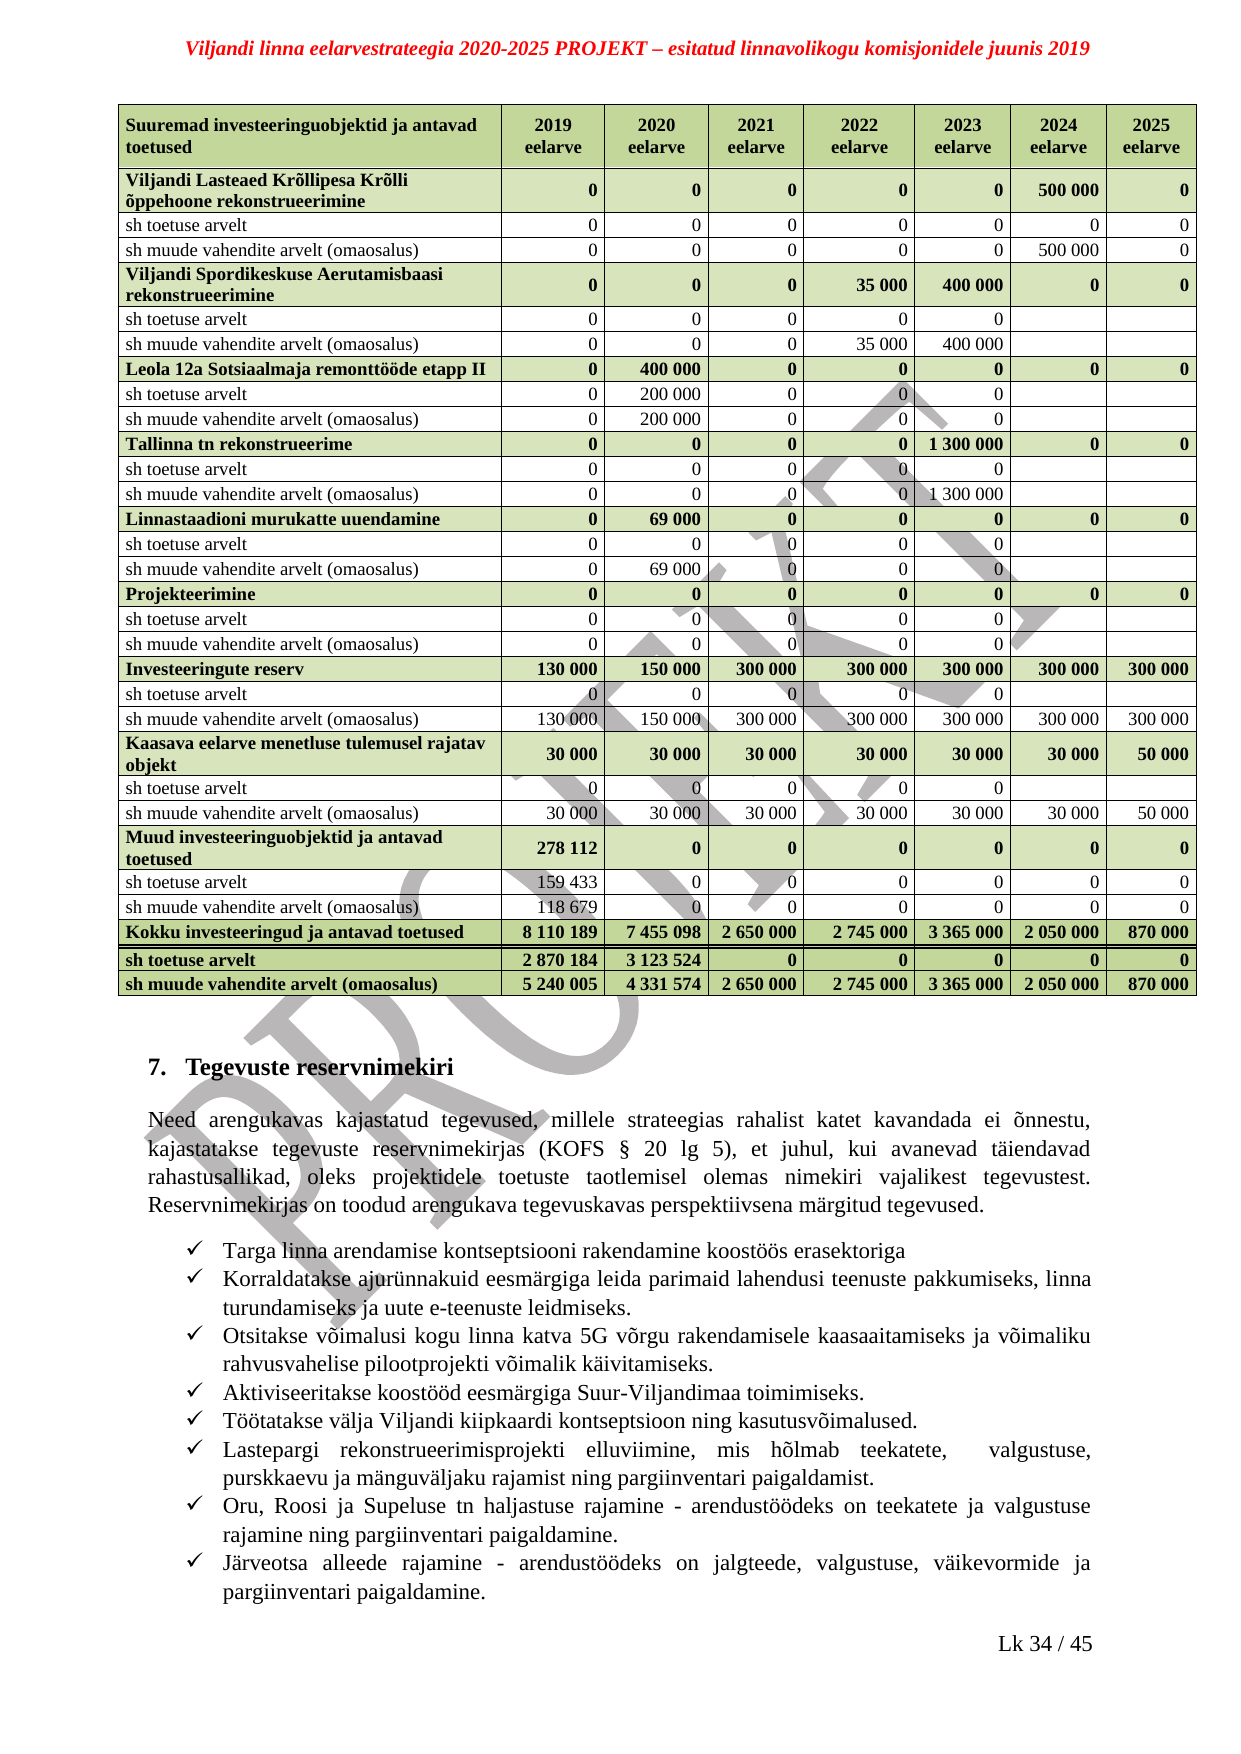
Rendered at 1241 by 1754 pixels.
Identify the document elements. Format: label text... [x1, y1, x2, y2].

table_header 2025 eelarve [1107, 105, 1196, 167]
table_cell 500 000 [1011, 238, 1106, 262]
table_cell 0 [915, 895, 1010, 919]
table_cell [1107, 482, 1196, 506]
table_cell [1011, 776, 1106, 800]
table_cell 0 [804, 457, 914, 481]
table_cell 30 000 [605, 732, 708, 775]
table_cell 300 000 [1107, 657, 1196, 681]
table_cell [1107, 682, 1196, 706]
table_cell [1011, 632, 1106, 656]
table_cell 0 [709, 776, 803, 800]
table_cell 0 [502, 307, 604, 331]
table_cell Kaasava eelarve menetluse tulemusel rajatav objekt [119, 732, 501, 775]
table_cell 30 000 [804, 732, 914, 775]
table_header 2024 eelarve [1011, 105, 1106, 167]
table_cell [1011, 307, 1106, 331]
table_cell 0 [502, 582, 604, 606]
table_cell Investeeringute reserv [119, 657, 501, 681]
table_cell 400 000 [915, 332, 1010, 356]
table_cell 0 [605, 870, 708, 894]
table_cell 0 [709, 432, 803, 456]
table_cell 0 [915, 382, 1010, 406]
table_cell 278 112 [502, 826, 604, 869]
table_cell 0 [605, 582, 708, 606]
table_cell 0 [709, 407, 803, 431]
table_cell 0 [605, 238, 708, 262]
table_header 2021 eelarve [709, 105, 803, 167]
list Targa linna arendamise kontseptsiooni rakendamine koostöös erasektoriga [185, 1237, 1093, 1263]
table_header 2020 eelarve [605, 105, 708, 167]
table_cell 0 [1011, 895, 1106, 919]
table_cell 2 745 000 [804, 971, 914, 995]
table_cell 2 050 000 [1011, 920, 1106, 944]
table_cell 0 [1107, 357, 1196, 381]
table_cell 0 [915, 457, 1010, 481]
table_cell sh toetuse arvelt [119, 213, 501, 237]
table_cell 300 000 [709, 707, 803, 731]
table_cell 30 000 [502, 801, 604, 825]
table_cell Leola 12a Sotsiaalmaja remonttööde etapp II [119, 357, 501, 381]
table_cell 0 [1011, 582, 1106, 606]
table_cell 30 000 [709, 801, 803, 825]
table_cell 0 [605, 457, 708, 481]
table_cell sh muude vahendite arvelt (omaosalus) [119, 238, 501, 262]
table_cell 0 [1107, 263, 1196, 306]
list Otsitakse võimalusi kogu linna katva 5G võrgu rakendamisele kaasaaitamiseks ja võimaliku rahvusvahelise pilootprojekti võimalik käivitamiseks. [185, 1322, 1093, 1377]
list Lastepargi rekonstrueerimisprojekti elluviimine, mis hõlmab teekatete, valgustuse, purskkaevu ja mänguväljaku rajamist ning pargiinventari paigaldamist. [185, 1436, 1093, 1491]
table_cell 0 [804, 213, 914, 237]
table_cell 0 [502, 332, 604, 356]
table_cell 0 [709, 307, 803, 331]
table_cell 0 [804, 682, 914, 706]
table_cell 118 679 [502, 895, 604, 919]
table_cell 1 300 000 [915, 432, 1010, 456]
table_cell 0 [605, 263, 708, 306]
table_cell 0 [804, 870, 914, 894]
list Oru, Roosi ja Supeluse tn haljastuse rajamine - arendustöödeks on teekatete ja valgustuse rajamine ning pargiinventari paigaldamine. [185, 1493, 1093, 1547]
table_cell 300 000 [804, 657, 914, 681]
table_cell sh toetuse arvelt [119, 532, 501, 556]
table_cell 30 000 [915, 801, 1010, 825]
table_cell Viljandi Spordikeskuse Aerutamisbaasi rekonstrueerimine [119, 263, 501, 306]
table_cell 4 331 574 [605, 971, 708, 995]
table_cell 0 [1011, 357, 1106, 381]
table_cell 200 000 [605, 407, 708, 431]
table_cell 0 [915, 557, 1010, 581]
table_cell 0 [804, 407, 914, 431]
table_cell sh toetuse arvelt [119, 457, 501, 481]
subtitle Tegevuste reservnimekiri [148, 1052, 1093, 1081]
table_cell 30 000 [1011, 801, 1106, 825]
table_cell 3 365 000 [915, 971, 1010, 995]
table_cell sh muude vahendite arvelt (omaosalus) [119, 632, 501, 656]
table_cell 30 000 [804, 801, 914, 825]
table_cell 50 000 [1107, 732, 1196, 775]
table_cell 0 [804, 307, 914, 331]
table_cell 0 [915, 949, 1010, 970]
table_cell 0 [709, 238, 803, 262]
table_cell 30 000 [1011, 732, 1106, 775]
table_cell 0 [915, 307, 1010, 331]
table_cell 0 [709, 582, 803, 606]
table_cell 0 [605, 482, 708, 506]
table_cell 150 000 [605, 657, 708, 681]
table_cell 0 [502, 532, 604, 556]
table_cell 0 [804, 238, 914, 262]
table_cell 0 [915, 169, 1010, 212]
table_cell 0 [1107, 169, 1196, 212]
table_cell 0 [804, 482, 914, 506]
table_cell 0 [1107, 582, 1196, 606]
table_cell 0 [1107, 238, 1196, 262]
list Järveotsa alleede rajamine - arendustöödeks on jalgteede, valgustuse, väikevormide ja pargiinventari paigaldamine. [185, 1549, 1093, 1604]
table_cell 0 [709, 870, 803, 894]
table_cell 0 [709, 332, 803, 356]
table_cell Viljandi Lasteaed Krõllipesa Krõlli õppehoone rekonstrueerimine [119, 169, 501, 212]
table_cell 0 [709, 826, 803, 869]
table_cell 0 [1107, 870, 1196, 894]
table_cell 0 [915, 607, 1010, 631]
table_cell [1011, 682, 1106, 706]
text Need arengukavas kajastatud tegevused, millele strateegias rahalist katet kavandada ei õnnestu, kajastatakse tegevuste reservnimekirjas (KOFS § 20 lg 5), et juhul, kui avanevad täiendavad rahastusallikad, oleks projektidele toetuste taotlemisel olemas nimekiri vajalikest tegevustest. Reservnimekirjas on toodud arengukava tegevuskavas perspektiivsena märgitud tegevused. [148, 1106, 1093, 1218]
table_cell 400 000 [915, 263, 1010, 306]
table_cell 0 [804, 432, 914, 456]
table_cell [1011, 557, 1106, 581]
table_cell 0 [709, 557, 803, 581]
table_cell 30 000 [605, 801, 708, 825]
table_header 2019 eelarve [502, 105, 604, 167]
table_cell [1107, 457, 1196, 481]
table_cell 0 [709, 263, 803, 306]
table_header Suuremad investeeringuobjektid ja antavad toetused [119, 105, 501, 167]
table_cell 0 [502, 432, 604, 456]
table_cell [1107, 332, 1196, 356]
table_cell 0 [605, 682, 708, 706]
table_cell 0 [502, 682, 604, 706]
table_cell 35 000 [804, 332, 914, 356]
table_cell 0 [502, 357, 604, 381]
table_cell 2 870 184 [502, 949, 604, 970]
table_cell [1011, 382, 1106, 406]
table_cell 0 [1011, 432, 1106, 456]
table_cell 0 [1107, 213, 1196, 237]
table_cell [1011, 482, 1106, 506]
table_cell 0 [915, 582, 1010, 606]
table_cell [1011, 532, 1106, 556]
table_cell 69 000 [605, 507, 708, 531]
table_cell 0 [1011, 949, 1106, 970]
table_cell 0 [605, 826, 708, 869]
table_cell 300 000 [804, 707, 914, 731]
table_cell 0 [709, 482, 803, 506]
table_cell 0 [502, 263, 604, 306]
table_cell 0 [709, 949, 803, 970]
table_cell 30 000 [915, 732, 1010, 775]
list Korraldatakse ajurünnakuid eesmärgiga leida parimaid lahendusi teenuste pakkumiseks, linna turundamiseks ja uute e-teenuste leidmiseks. [185, 1265, 1093, 1320]
table_cell sh muude vahendite arvelt (omaosalus) [119, 895, 501, 919]
table_cell 130 000 [502, 657, 604, 681]
table_cell 5 240 005 [502, 971, 604, 995]
table_cell 0 [804, 895, 914, 919]
table_cell [1107, 632, 1196, 656]
table_cell 0 [915, 407, 1010, 431]
table_cell 0 [709, 169, 803, 212]
table_cell 400 000 [605, 357, 708, 381]
table_cell 7 455 098 [605, 920, 708, 944]
table_cell 0 [709, 532, 803, 556]
table_cell 0 [605, 776, 708, 800]
table_cell Kokku investeeringud ja antavad toetused [119, 920, 501, 944]
table_cell 870 000 [1107, 920, 1196, 944]
table_cell 0 [502, 632, 604, 656]
table_cell 0 [502, 776, 604, 800]
table_cell sh toetuse arvelt [119, 949, 501, 970]
table_cell 0 [804, 557, 914, 581]
table_cell 0 [502, 607, 604, 631]
table_cell sh toetuse arvelt [119, 776, 501, 800]
table_cell 0 [804, 826, 914, 869]
table_cell 300 000 [1107, 707, 1196, 731]
table_cell 870 000 [1107, 971, 1196, 995]
table_cell 0 [915, 826, 1010, 869]
table_cell 0 [915, 776, 1010, 800]
table_cell Tallinna tn rekonstrueerime [119, 432, 501, 456]
table_cell [1107, 307, 1196, 331]
table_cell 2 745 000 [804, 920, 914, 944]
table_cell 159 433 [502, 870, 604, 894]
table_cell 0 [804, 507, 914, 531]
table_cell 0 [502, 169, 604, 212]
table_cell 30 000 [709, 732, 803, 775]
table_cell 0 [1107, 507, 1196, 531]
table_cell sh toetuse arvelt [119, 307, 501, 331]
table_cell sh muude vahendite arvelt (omaosalus) [119, 407, 501, 431]
table_cell 3 365 000 [915, 920, 1010, 944]
table_cell 0 [1011, 213, 1106, 237]
table_cell [1011, 607, 1106, 631]
table_cell 0 [915, 632, 1010, 656]
table_cell 0 [709, 382, 803, 406]
table_cell 0 [1107, 895, 1196, 919]
table_cell 2 650 000 [709, 971, 803, 995]
table_cell sh muude vahendite arvelt (omaosalus) [119, 801, 501, 825]
table_cell 69 000 [605, 557, 708, 581]
table_cell 0 [709, 895, 803, 919]
table_cell 0 [605, 169, 708, 212]
table_cell 0 [915, 357, 1010, 381]
table_cell sh toetuse arvelt [119, 607, 501, 631]
table_cell 0 [804, 776, 914, 800]
table_cell 3 123 524 [605, 949, 708, 970]
table_cell 0 [1011, 870, 1106, 894]
table_cell 0 [1107, 949, 1196, 970]
table_cell 0 [605, 307, 708, 331]
table_cell 150 000 [605, 707, 708, 731]
table_cell 0 [502, 407, 604, 431]
table_cell 0 [709, 507, 803, 531]
table_cell 0 [605, 895, 708, 919]
table_cell 0 [502, 457, 604, 481]
table_cell 2 050 000 [1011, 971, 1106, 995]
table_cell 0 [804, 169, 914, 212]
table_cell 0 [1011, 263, 1106, 306]
table_cell 0 [804, 607, 914, 631]
table_cell sh muude vahendite arvelt (omaosalus) [119, 971, 501, 995]
table_cell 30 000 [502, 732, 604, 775]
table_cell 0 [915, 870, 1010, 894]
table_cell 0 [915, 213, 1010, 237]
table_cell 0 [1107, 432, 1196, 456]
table_cell sh muude vahendite arvelt (omaosalus) [119, 332, 501, 356]
list Aktiviseeritakse koostööd eesmärgiga Suur-Viljandimaa toimimiseks. [185, 1379, 1093, 1405]
table_cell 0 [502, 382, 604, 406]
table_cell 0 [709, 682, 803, 706]
table_cell 8 110 189 [502, 920, 604, 944]
table_cell sh toetuse arvelt [119, 382, 501, 406]
table_cell Linnastaadioni murukatte uuendamine [119, 507, 501, 531]
table_cell 0 [915, 507, 1010, 531]
table_cell 0 [915, 238, 1010, 262]
table_cell 200 000 [605, 382, 708, 406]
table_cell [1011, 332, 1106, 356]
table_cell 0 [502, 482, 604, 506]
table_cell 35 000 [804, 263, 914, 306]
table_header 2022 eelarve [804, 105, 914, 167]
table_header 2023 eelarve [915, 105, 1010, 167]
table_cell 0 [1107, 826, 1196, 869]
table_cell sh muude vahendite arvelt (omaosalus) [119, 707, 501, 731]
table_cell 1 300 000 [915, 482, 1010, 506]
table_cell 0 [709, 457, 803, 481]
table_cell [1107, 557, 1196, 581]
table_cell 0 [605, 632, 708, 656]
table_cell 300 000 [915, 707, 1010, 731]
table_cell 0 [804, 357, 914, 381]
table_cell 0 [605, 607, 708, 631]
table_cell 130 000 [502, 707, 604, 731]
table_cell [1107, 776, 1196, 800]
table_cell [1107, 407, 1196, 431]
table_cell 0 [502, 507, 604, 531]
table_cell 300 000 [1011, 707, 1106, 731]
table_cell 0 [1011, 507, 1106, 531]
table_cell Projekteerimine [119, 582, 501, 606]
list Töötatakse välja Viljandi kiipkaardi kontseptsioon ning kasutusvõimalused. [185, 1407, 1093, 1434]
table_cell [1011, 457, 1106, 481]
table_cell sh muude vahendite arvelt (omaosalus) [119, 482, 501, 506]
table_cell 300 000 [915, 657, 1010, 681]
table_cell Muud investeeringuobjektid ja antavad toetused [119, 826, 501, 869]
table_cell 0 [502, 238, 604, 262]
table_cell [1107, 532, 1196, 556]
table_cell 50 000 [1107, 801, 1196, 825]
table_cell 0 [804, 632, 914, 656]
table_cell 0 [605, 213, 708, 237]
table_cell 0 [709, 607, 803, 631]
table_cell 0 [804, 582, 914, 606]
table_cell sh toetuse arvelt [119, 682, 501, 706]
table_cell 0 [804, 949, 914, 970]
table_cell 0 [804, 532, 914, 556]
table_cell 0 [502, 213, 604, 237]
table_cell 0 [709, 213, 803, 237]
table_cell sh toetuse arvelt [119, 870, 501, 894]
table_cell 0 [915, 682, 1010, 706]
table_cell 0 [502, 557, 604, 581]
table_cell 300 000 [709, 657, 803, 681]
table_cell 0 [709, 357, 803, 381]
table_cell 0 [605, 432, 708, 456]
table_cell 0 [804, 382, 914, 406]
table_cell 0 [709, 632, 803, 656]
table_cell [1107, 607, 1196, 631]
table_cell 0 [605, 532, 708, 556]
table_cell [1107, 382, 1196, 406]
table_cell 300 000 [1011, 657, 1106, 681]
table_cell sh muude vahendite arvelt (omaosalus) [119, 557, 501, 581]
table_cell [1011, 407, 1106, 431]
table_cell 0 [1011, 826, 1106, 869]
table_cell 0 [915, 532, 1010, 556]
table_cell 500 000 [1011, 169, 1106, 212]
table_cell 0 [605, 332, 708, 356]
table_cell 2 650 000 [709, 920, 803, 944]
